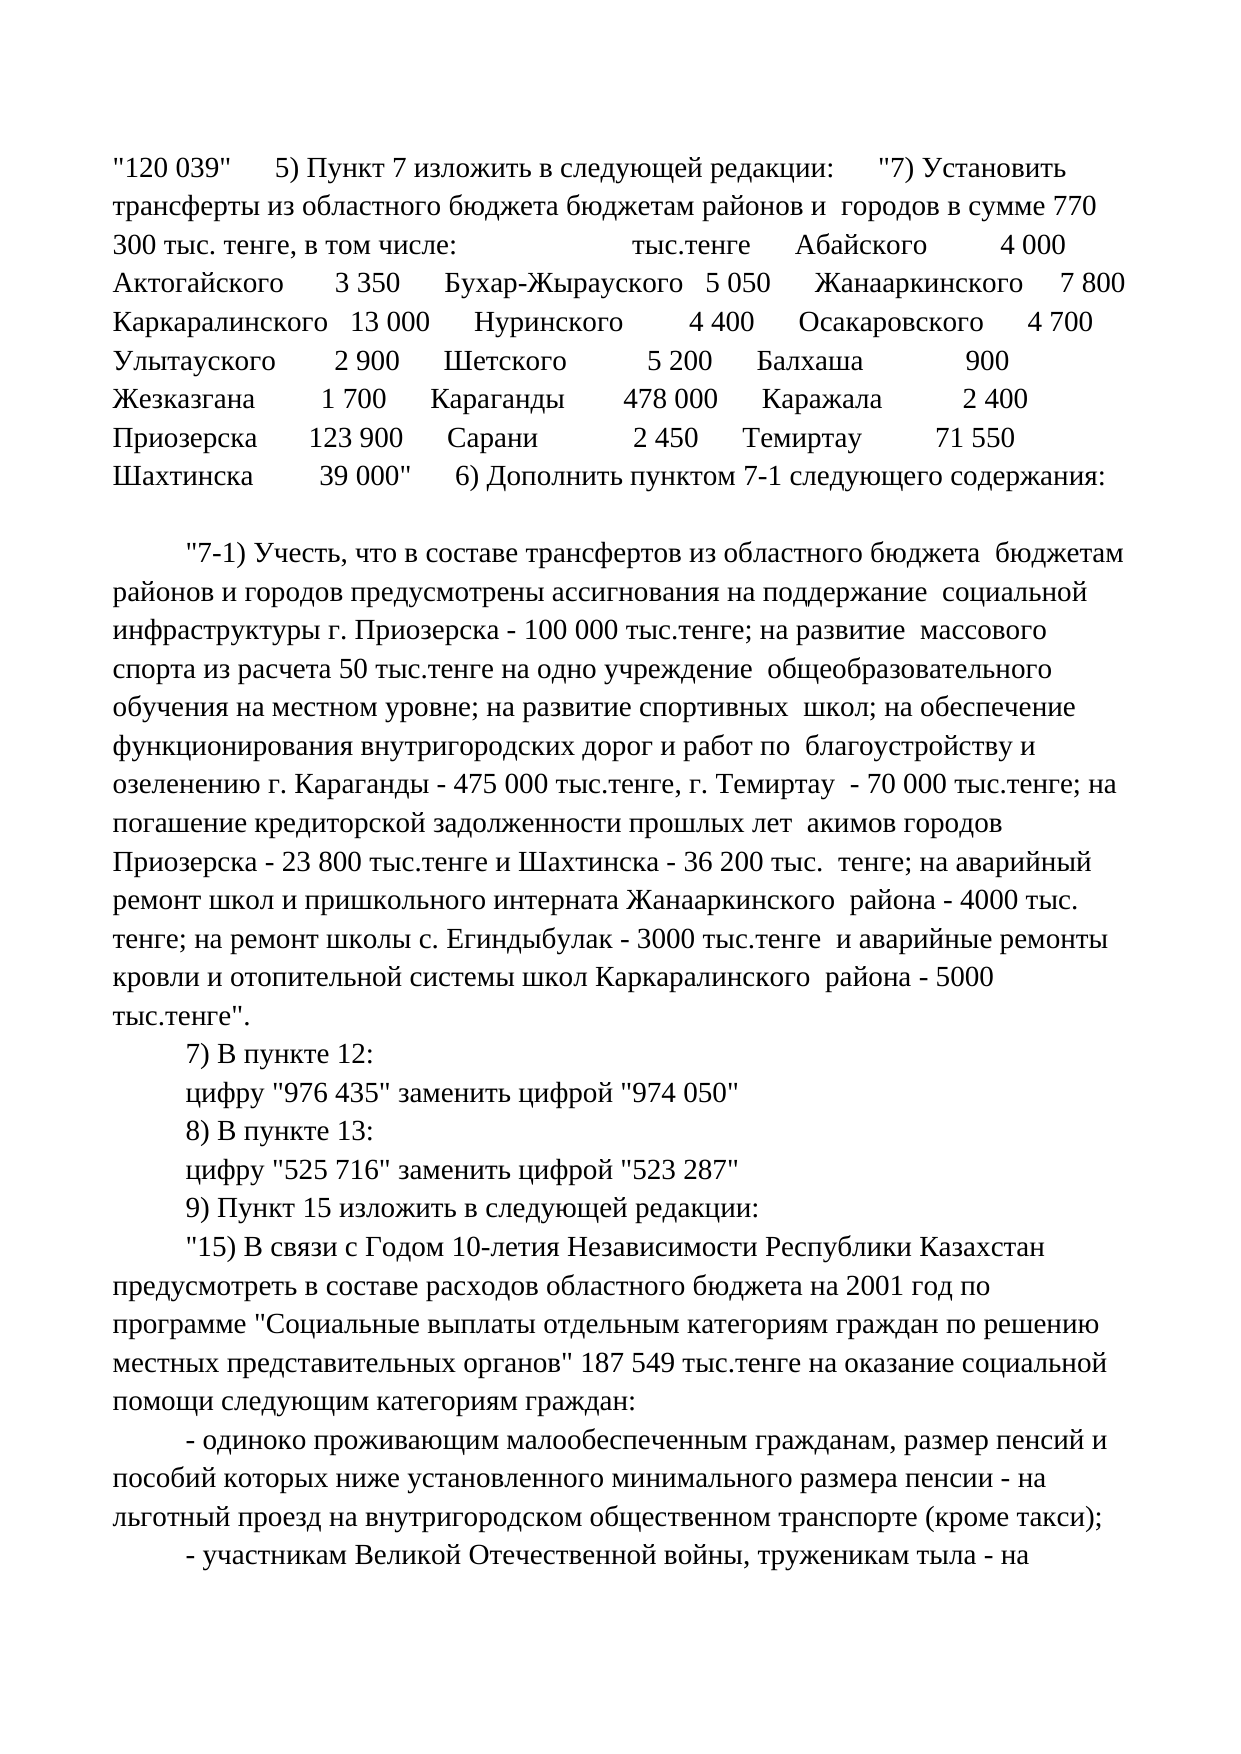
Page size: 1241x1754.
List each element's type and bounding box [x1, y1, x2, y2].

text [112, 150, 1128, 492]
text [112, 497, 1128, 1571]
